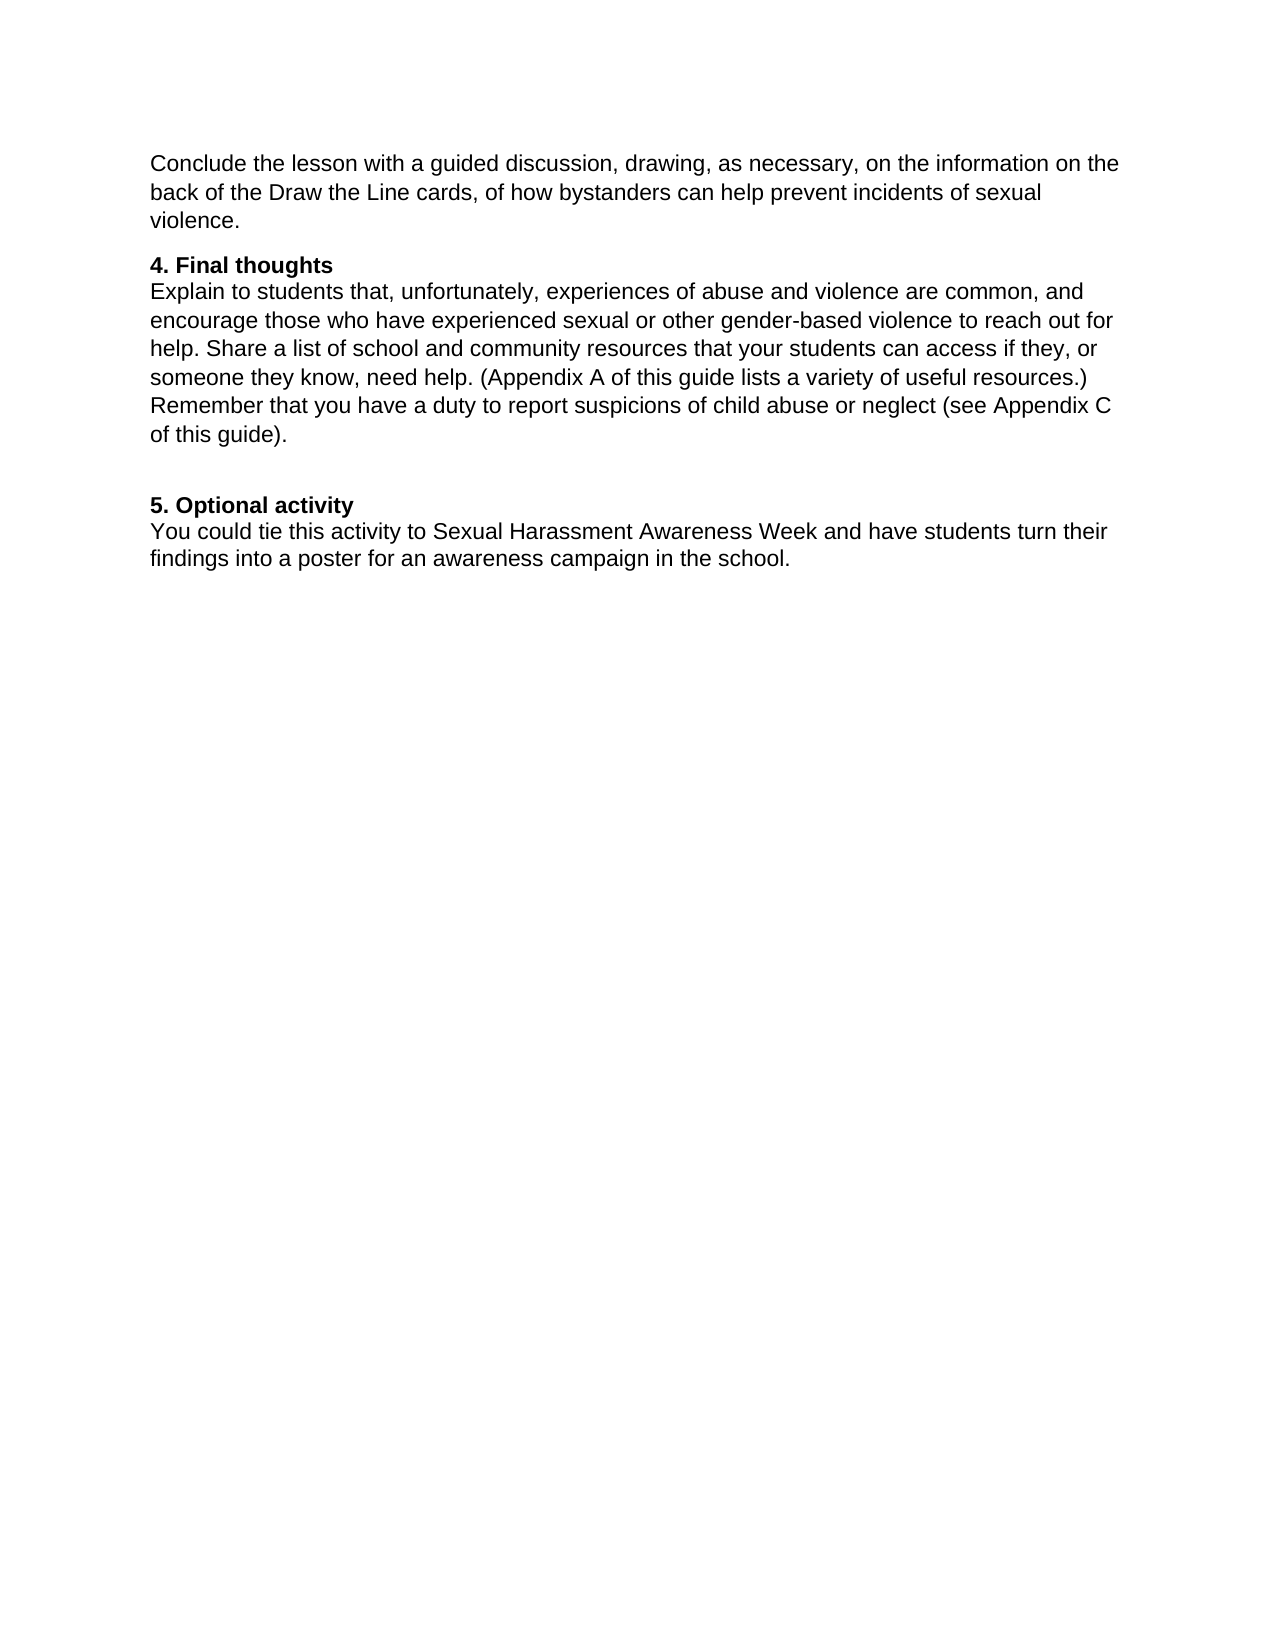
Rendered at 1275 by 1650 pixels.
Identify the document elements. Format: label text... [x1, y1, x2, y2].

text 4. Final thoughts [150, 252, 1125, 278]
text Conclude the lesson with a guided discussion, drawing, as necessary, on the information on the back of the Draw the Line cards, of how bystanders can help prevent incidents of sexual violence. [150, 150, 1125, 233]
text 5. Optional activity [150, 492, 1125, 518]
text Explain to students that, unfortunately, experiences of abuse and violence are common, and encourage those who have experienced sexual or other gender-based violence to reach out for help. Share a list of school and community resources that your students can access if they, or someone they know, need help. (Appendix A of this guide lists a variety of useful resources.) Remember that you have a duty to report suspicions of child abuse or neglect (see Appendix C of this guide). [150, 278, 1125, 447]
text You could tie this activity to Sexual Harassment Awareness Week and have students turn their findings into a poster for an awareness campaign in the school. [150, 518, 1125, 571]
